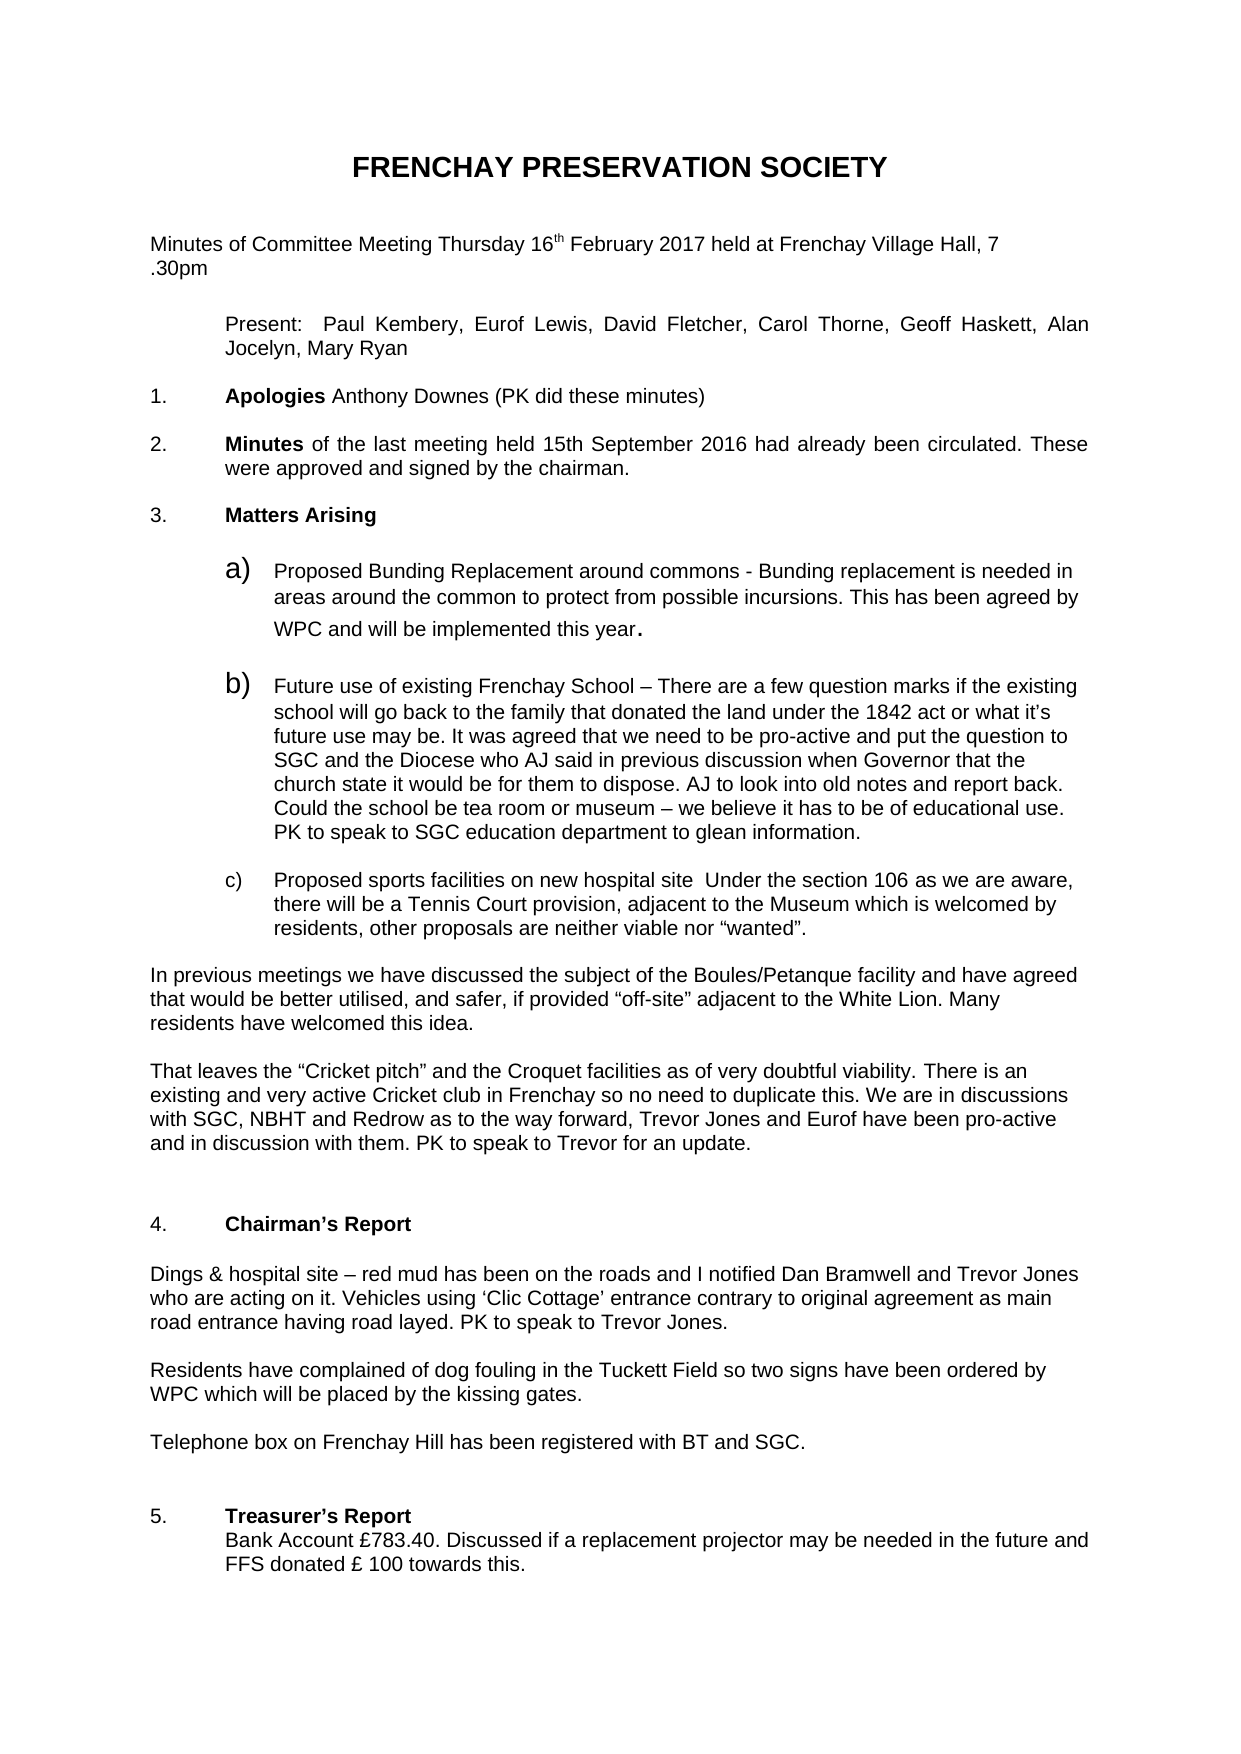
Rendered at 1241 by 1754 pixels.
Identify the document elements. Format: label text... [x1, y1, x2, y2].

list Proposed Bunding Replacement around commons - Bunding replacement is needed in areas around the common to protect from possible incursions. This has been agreed by WPC and will be implemented this year. [225, 551, 1090, 642]
text Bank Account £783.40. Discussed if a replacement projector may be needed in the future and FFS donated £ 100 towards this. [225, 1528, 1090, 1576]
text .30pm [150, 255, 1090, 279]
text Present: Paul Kembery, Eurof Lewis, David Fletcher, Carol Thorne, Geoff Haskett, Alan Jocelyn, Mary Ryan [225, 312, 1090, 359]
text Minutes of Committee Meeting Thursday 16th February 2017 held at Frenchay Village Hall, 7 [150, 231, 1090, 255]
text 1. Apologies Anthony Downes (PK did these minutes) [150, 383, 1090, 407]
text Residents have complained of dog fouling in the Tuckett Field so two signs have been ordered by WPC which will be placed by the kissing gates. [150, 1358, 1090, 1406]
text Telephone box on Frenchay Hill has been registered with BT and SGC. [150, 1429, 1090, 1453]
text That leaves the “Cricket pitch” and the Croquet facilities as of very doubtful viability. There is an existing and very active Cricket club in Frenchay so no need to duplicate this. We are in discussions with SGC, NBHT and Redrow as to the way forward, Trevor Jones and Eurof have been pro-active and in discussion with them. PK to speak to Trevor for an update. [150, 1059, 1090, 1155]
text 4. Chairman’s Report [150, 1212, 1090, 1236]
list Proposed sports facilities on new hospital site Under the section 106 as we are aware, there will be a Tennis Court provision, adjacent to the Museum which is welcomed by residents, other proposals are neither viable nor “wanted”. [225, 867, 1090, 939]
text In previous meetings we have discussed the subject of the Boules/Petanque facility and have agreed that would be better utilised, and safer, if provided “off-site” adjacent to the White Lion. Many residents have welcomed this idea. [150, 963, 1090, 1035]
text 2. Minutes of the last meeting held 15th September 2016 had already been circulated. These were approved and signed by the chairman. [150, 431, 1090, 479]
list Future use of existing Frenchay School – There are a few question marks if the existing school will go back to the family that donated the land under the 1842 act or what it’s future use may be. It was agreed that we need to be pro-active and put the question to SGC and the Diocese who AJ said in previous discussion when Governor that the church state it would be for them to dispose. AJ to look into old notes and report back. Could the school be tea room or museum – we believe it has to be of educational use. PK to speak to SGC education department to glean information. [225, 666, 1090, 843]
text 5. Treasurer’s Report [150, 1504, 1090, 1528]
text 3. Matters Arising [150, 503, 1090, 527]
text FRENCHAY PRESERVATION SOCIETY [150, 150, 1090, 183]
text Dings & hospital site – red mud has been on the roads and I notified Dan Bramwell and Trevor Jones who are acting on it. Vehicles using ‘Clic Cottage’ entrance contrary to original agreement as main road entrance having road layed. PK to speak to Trevor Jones. [150, 1262, 1090, 1334]
